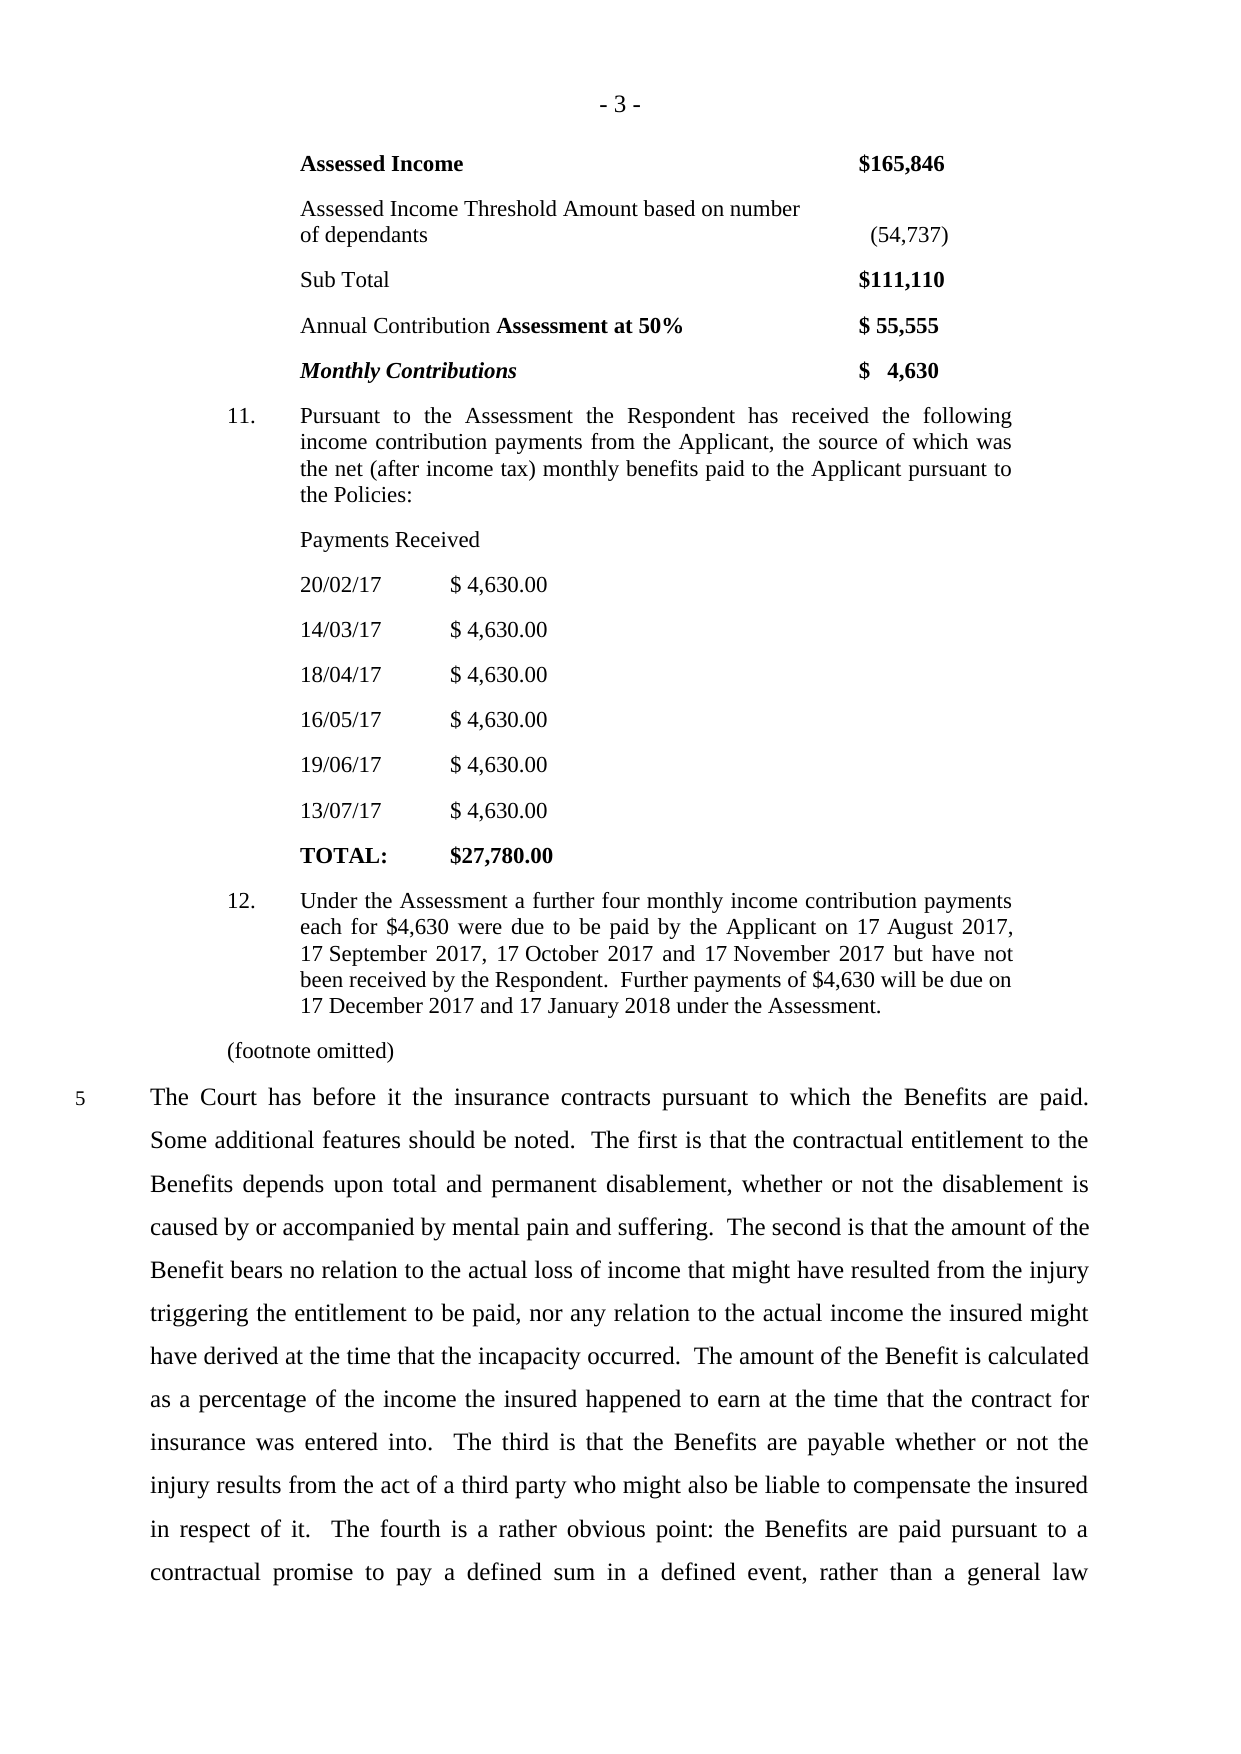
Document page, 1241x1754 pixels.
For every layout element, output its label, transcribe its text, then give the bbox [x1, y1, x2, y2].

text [75, 1082, 1090, 1586]
text 20/02/17 $ 4,630.00 [300, 571, 1013, 597]
text Payments Received [300, 526, 1013, 552]
text Monthly Contributions $ 4,630 [300, 357, 1013, 383]
text 16/05/17 $ 4,630.00 [300, 706, 1013, 733]
text of dependants (54,737) [300, 221, 1013, 248]
text Assessed Income Threshold Amount based on number [300, 195, 1013, 221]
text 12. Under the Assessment a further four monthly income contribution payments each for $4,630 were due to be paid by the Applicant on 17 August 2017, 17 September 2017, 17 October 2017 and 17 November 2017 but have not been received by the Respondent. Further payments of $4,630 will be due on 17 December 2017 and 17 January 2018 under the Assessment. [227, 887, 1013, 1019]
text Assessed Income $165,846 [300, 150, 1013, 176]
text 14/03/17 $ 4,630.00 [300, 616, 1013, 643]
text (footnote omitted) [227, 1037, 1013, 1064]
text Annual Contribution Assessment at 50% $ 55,555 [300, 312, 1013, 338]
text 13/07/17 $ 4,630.00 [300, 797, 1013, 823]
text 18/04/17 $ 4,630.00 [300, 661, 1013, 688]
text Sub Total $111,110 [300, 267, 1013, 293]
text 19/06/17 $ 4,630.00 [300, 752, 1013, 778]
text 11. Pursuant to the Assessment the Respondent has received the following income contribution payments from the Applicant, the source of which was the net (after income tax) monthly benefits paid to the Applicant pursuant to the Policies: [227, 402, 1013, 507]
text TOTAL: $27,780.00 [300, 842, 1013, 868]
